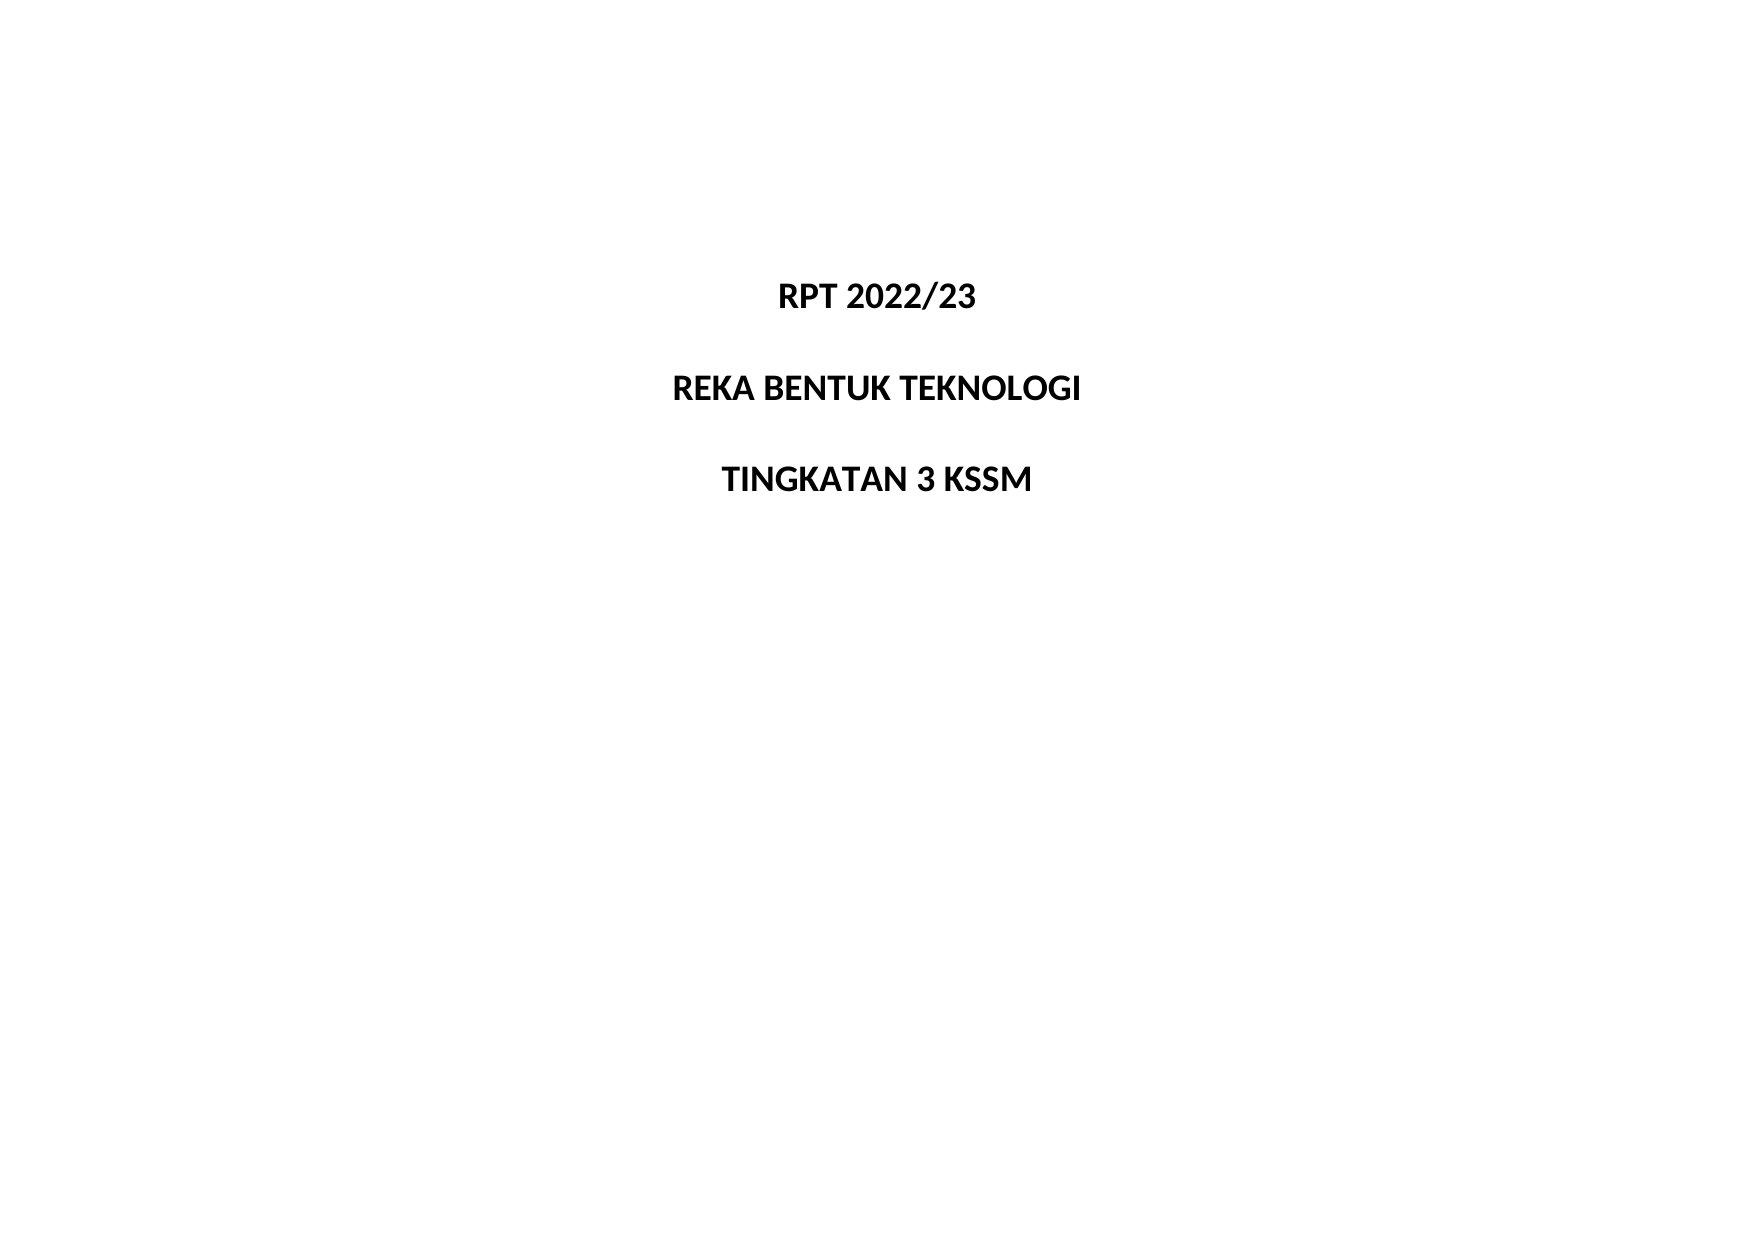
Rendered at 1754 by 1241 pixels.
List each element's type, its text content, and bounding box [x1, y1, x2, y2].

text RPT 2022/23 [150, 272, 1604, 318]
text REKA BENTUK TEKNOLOGI [150, 364, 1604, 409]
text TINGKATAN 3 KSSM [150, 455, 1604, 501]
